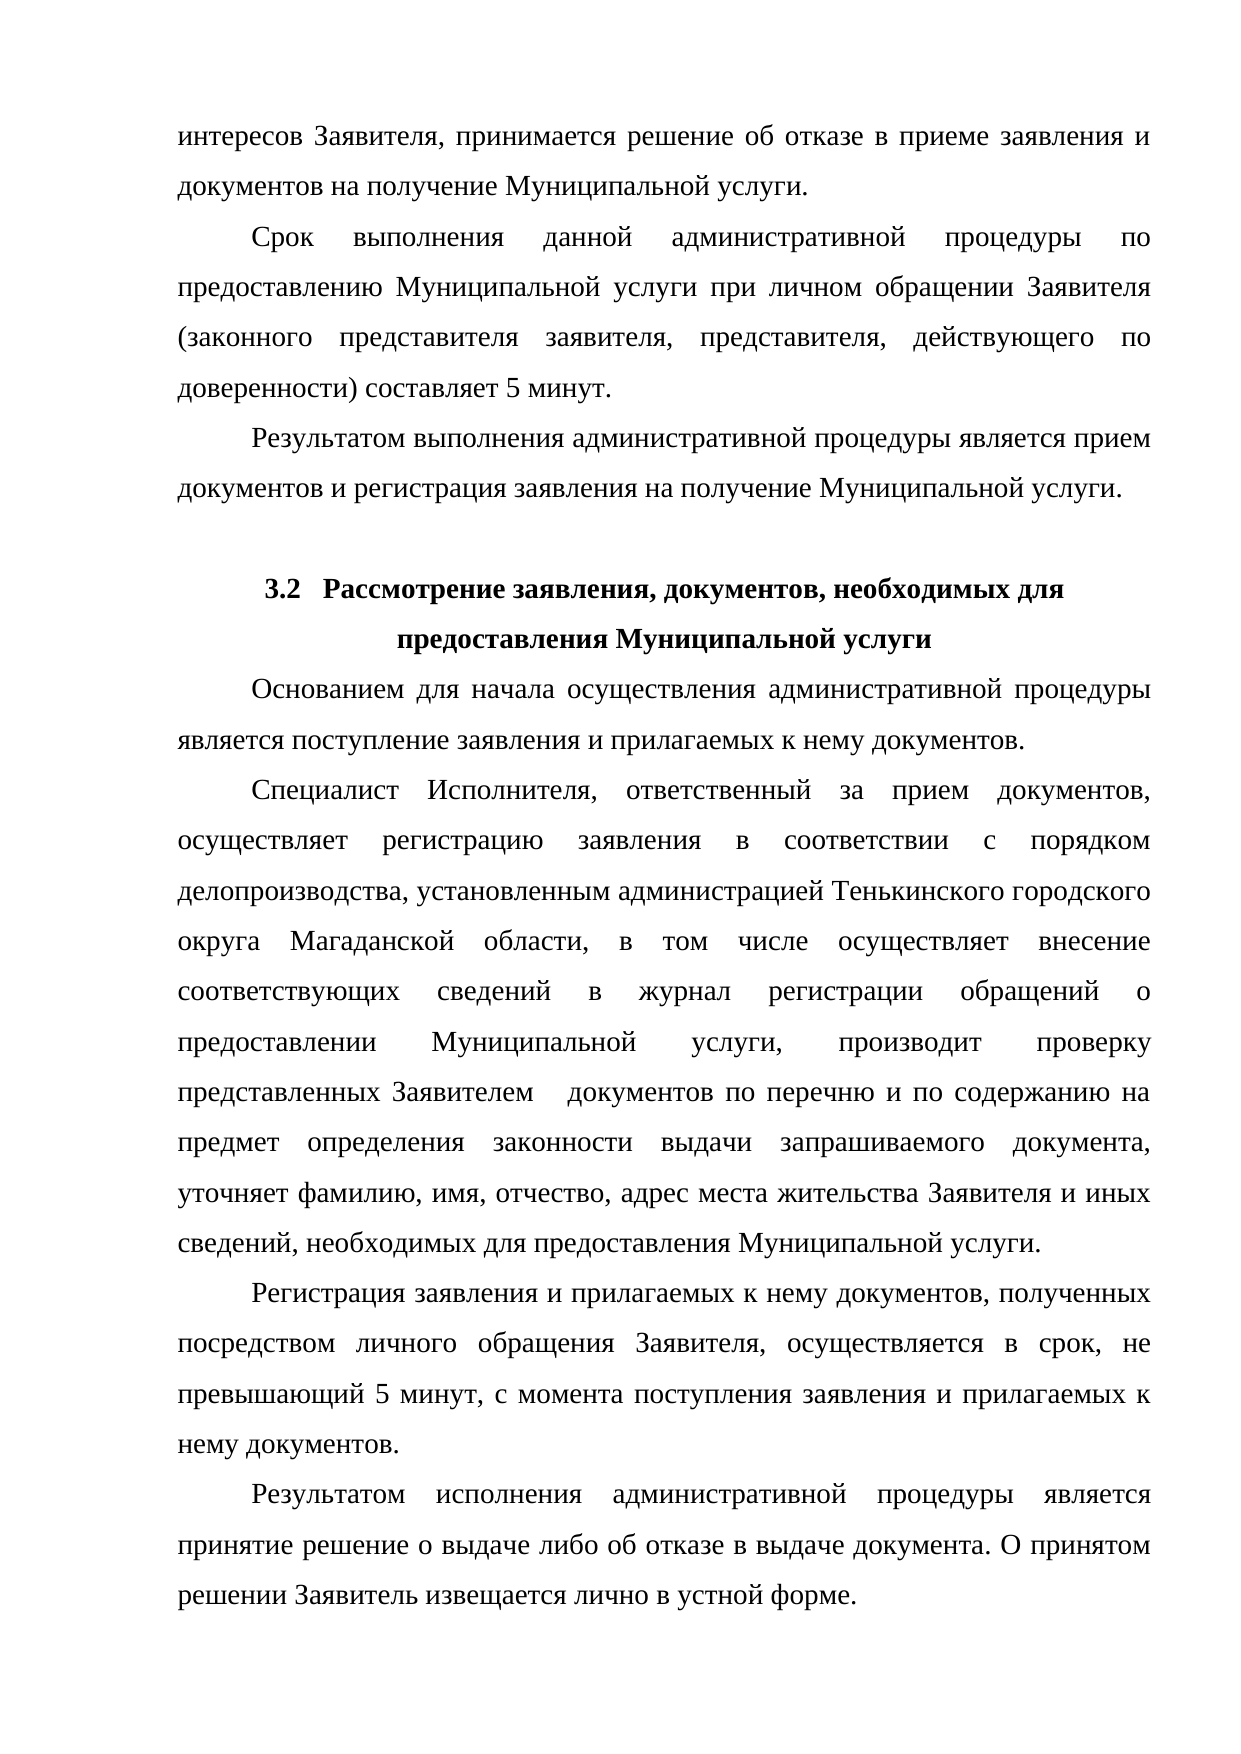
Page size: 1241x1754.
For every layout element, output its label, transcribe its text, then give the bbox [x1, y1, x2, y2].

text 3.2 Рассмотрение заявления, документов, необходимых для предоставления Муниципальной услуги [177, 571, 1152, 655]
text Специалист Исполнителя, ответственный за прием документов, осуществляет регистрацию заявления в соответствии с порядком делопроизводства, установленным администрацией Тенькинского городского округа Магаданской области, в том числе осуществляет внесение соответствующих сведений в журнал регистрации обращений о предоставлении Муниципальной услуги, производит проверку представленных Заявителем документов по перечню и по содержанию на предмет определения законности выдачи запрашиваемого документа, уточняет фамилию, имя, отчество, адрес места жительства Заявителя и иных сведений, необходимых для предоставления Муниципальной услуги. [177, 772, 1152, 1258]
text Регистрация заявления и прилагаемых к нему документов, полученных посредством личного обращения Заявителя, осуществляется в срок, не превышающий 5 минут, с момента поступления заявления и прилагаемых к нему документов. [177, 1275, 1152, 1460]
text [177, 118, 1152, 202]
text Срок выполнения данной административной процедуры по предоставлению Муниципальной услуги при личном обращении Заявителя (законного представителя заявителя, представителя, действующего по доверенности) составляет 5 минут. [177, 219, 1152, 403]
text Основанием для начала осуществления административной процедуры является поступление заявления и прилагаемых к нему документов. [177, 672, 1152, 755]
text Результатом исполнения административной процедуры является принятие решение о выдаче либо об отказе в выдаче документа. О принятом решении Заявитель извещается лично в устной форме. [177, 1477, 1152, 1611]
text Результатом выполнения административной процедуры является прием документов и регистрация заявления на получение Муниципальной услуги. [177, 420, 1152, 504]
